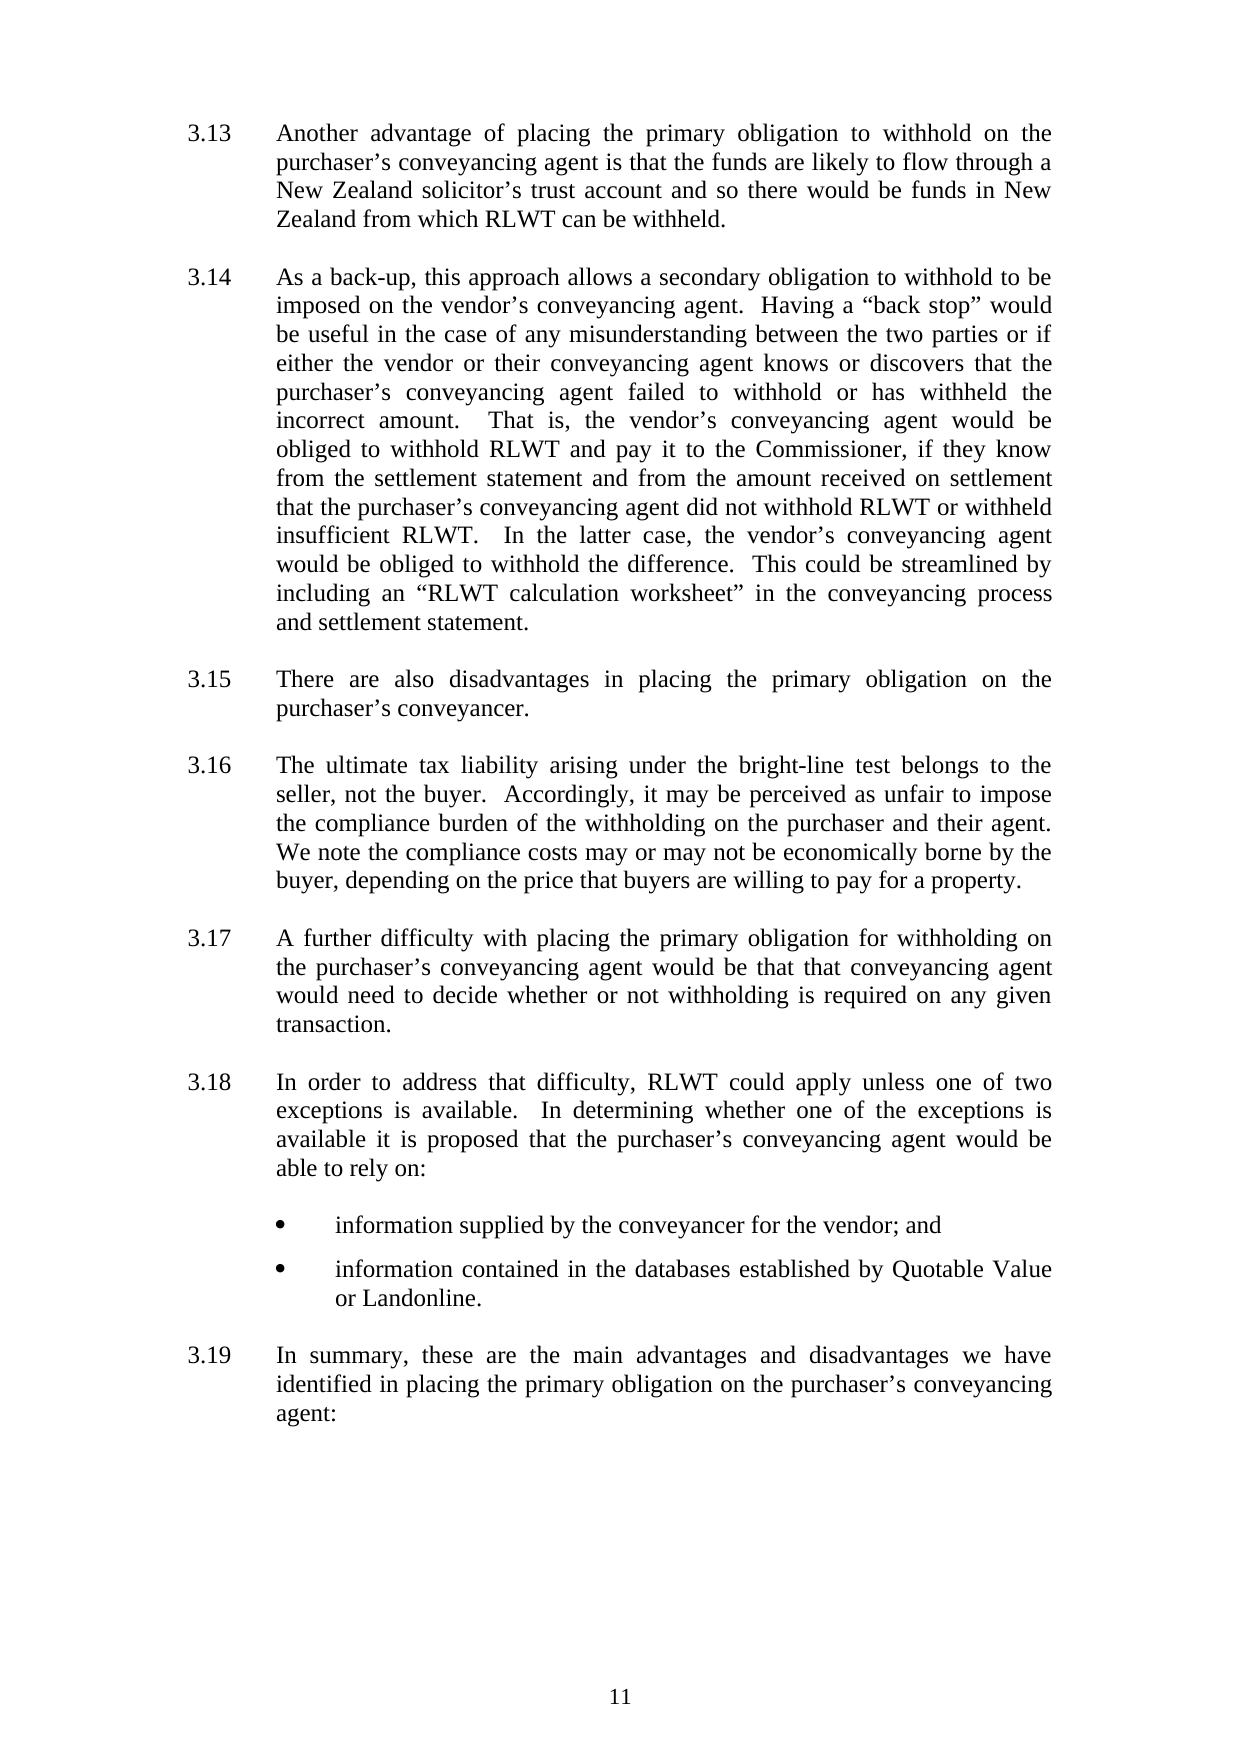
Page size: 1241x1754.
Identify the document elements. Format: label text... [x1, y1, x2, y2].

text As a back-up, this approach allows a secondary obligation to withhold to be imposed on the vendor’s conveyancing agent. Having a “back stop” would be useful in the case of any misunderstanding between the two parties or if either the vendor or their conveyancing agent knows or discovers that the purchaser’s conveyancing agent failed to withhold or has withheld the incorrect amount. That is, the vendor’s conveyancing agent would be obliged to withhold RLWT and pay it to the Commissioner, if they know from the settlement statement and from the amount received on settlement that the purchaser’s conveyancing agent did not withhold RLWT or withheld insufficient RLWT. In the latter case, the vendor’s conveyancing agent would be obliged to withhold the difference. This could be streamlined by including an “RLWT calculation worksheet” in the conveyancing process and settlement statement. [187, 262, 1053, 636]
text A further difficulty with placing the primary obligation for withholding on the purchaser’s conveyancing agent would be that that conveyancing agent would need to decide whether or not withholding is required on any given transaction. [187, 923, 1053, 1038]
text The ultimate tax liability arising under the bright-line test belongs to the seller, not the buyer. Accordingly, it may be perceived as unfair to impose the compliance burden of the withholding on the purchaser and their agent. We note the compliance costs may or may not be economically borne by the buyer, depending on the price that buyers are willing to pay for a property. [187, 751, 1053, 894]
text In summary, these are the main advantages and disadvantages we have identified in placing the primary obligation on the purchaser’s conveyancing agent: [187, 1340, 1053, 1426]
text There are also disadvantages in placing the primary obligation on the purchaser’s conveyancer. [187, 664, 1053, 722]
text Another advantage of placing the primary obligation to withhold on the purchaser’s conveyancing agent is that the funds are likely to flow through a New Zealand solicitor’s trust account and so there would be funds in New Zealand from which RLWT can be withheld. [187, 118, 1053, 233]
text In order to address that difficulty, RLWT could apply unless one of two exceptions is available. In determining whether one of the exceptions is available it is proposed that the purchaser’s conveyancing agent would be able to rely on: [187, 1067, 1053, 1182]
list information contained in the databases established by Quotable Value or Landonline. [276, 1254, 1053, 1311]
list information supplied by the conveyancer for the vendor; and [276, 1211, 1053, 1239]
